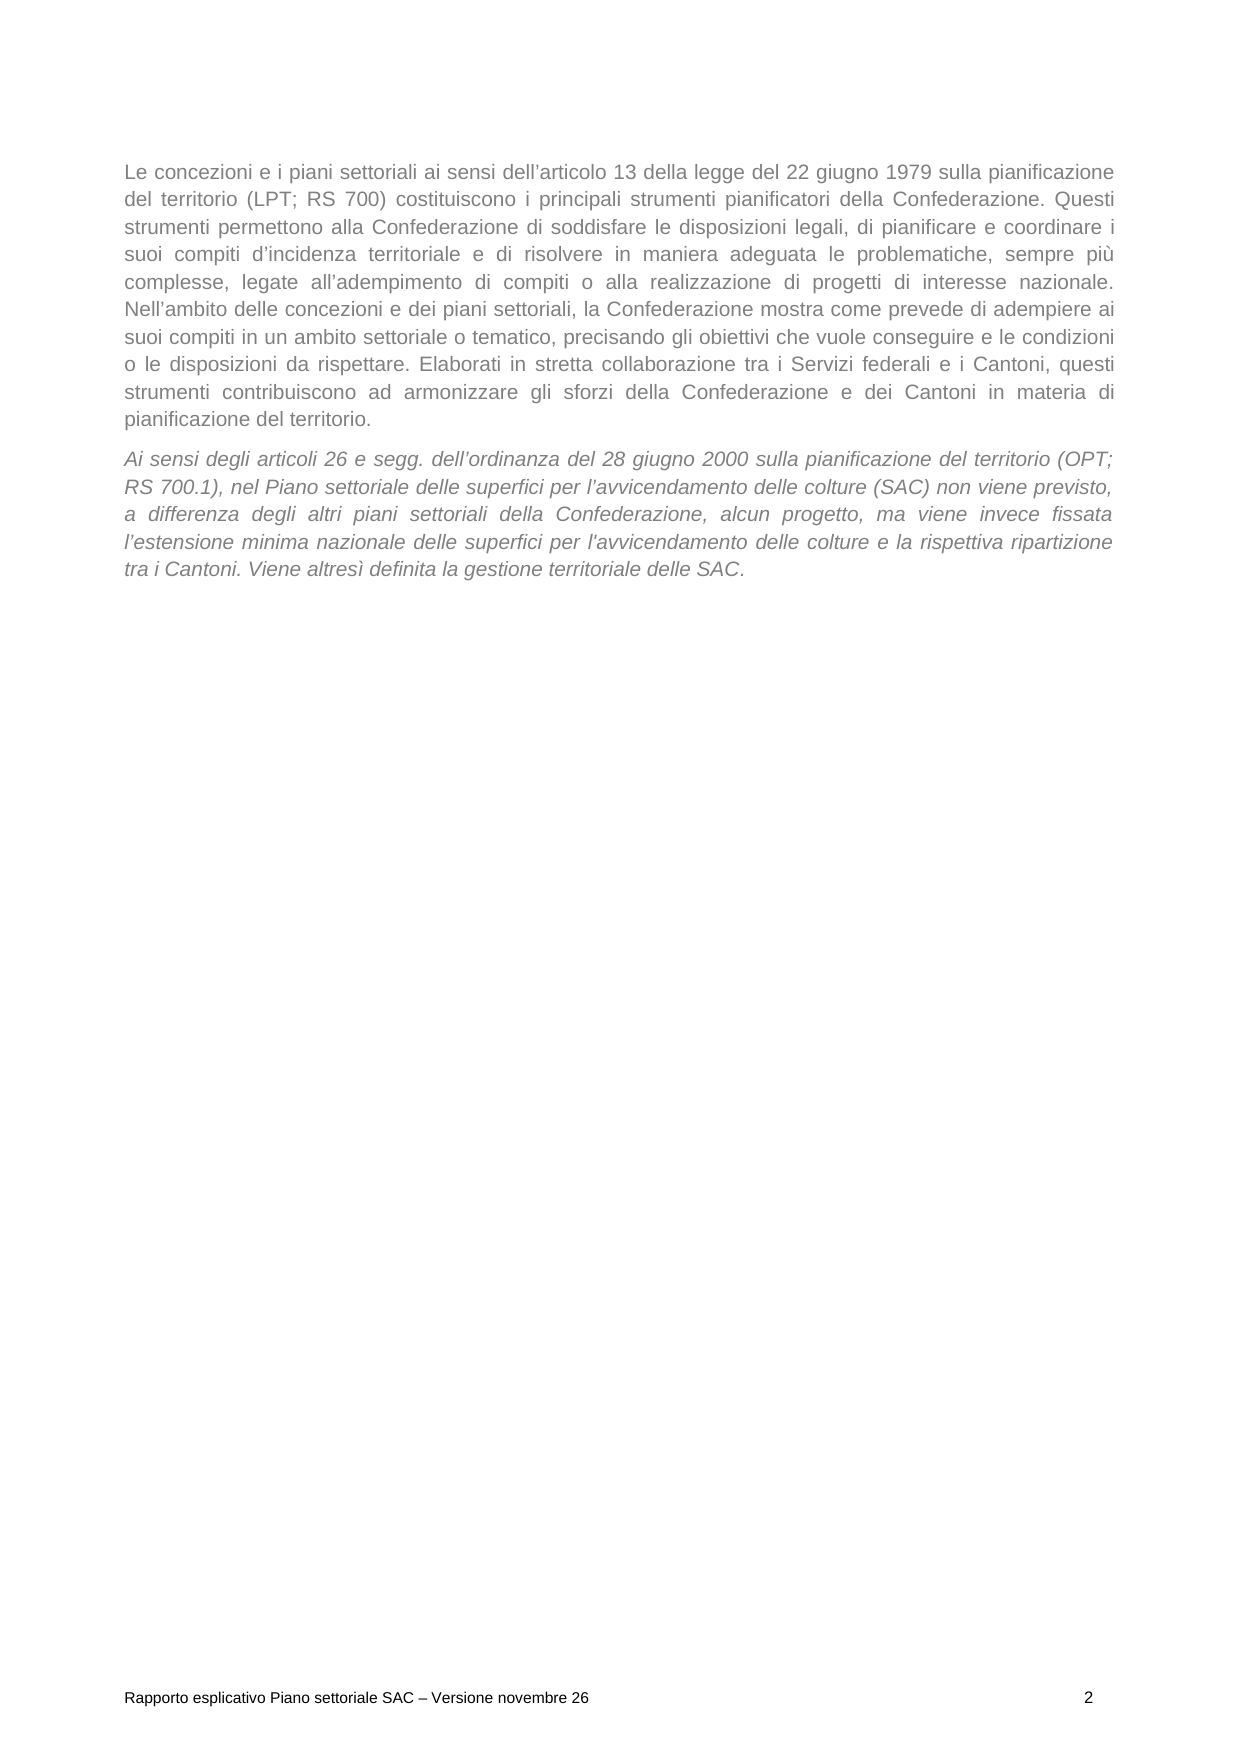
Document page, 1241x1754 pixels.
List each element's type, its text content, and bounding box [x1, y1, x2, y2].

text Le concezioni e i piani settoriali ai sensi dell’articolo 13 della legge del 22 giugno 1979 sulla pianificazione del territorio (LPT; RS 700) costituiscono i principali strumenti pianificatori della Confederazione. Questi strumenti permettono alla Confederazione di soddisfare le disposizioni legali, di pianificare e coordinare i suoi compiti d’incidenza territoriale e di risolvere in maniera adeguata le problematiche, sempre più complesse, legate all’adempimento di compiti o alla realizzazione di progetti di interesse nazionale. Nell’ambito delle concezioni e dei piani settoriali, la Confederazione mostra come prevede di adempiere ai suoi compiti in un ambito settoriale o tematico, precisando gli obiettivi che vuole conseguire e le condizioni o le disposizioni da rispettare. Elaborati in stretta collaborazione tra i Servizi federali e i Cantoni, questi strumenti contribuiscono ad armonizzare gli sforzi della Confederazione e dei Cantoni in materia di pianificazione del territorio. [124, 159, 1116, 431]
text Ai sensi degli articoli 26 e segg. dell’ordinanza del 28 giugno 2000 sulla pianificazione del territorio (OPT; RS 700.1), nel Piano settoriale delle superfici per l’avvicendamento delle colture (SAC) non viene previsto, a differenza degli altri piani settoriali della Confederazione, alcun progetto, ma viene invece fissata l’estensione minima nazionale delle superfici per l'avvicendamento delle colture e la rispettiva ripartizione tra i Cantoni. Viene altresì definita la gestione territoriale delle SAC. [124, 447, 1116, 581]
